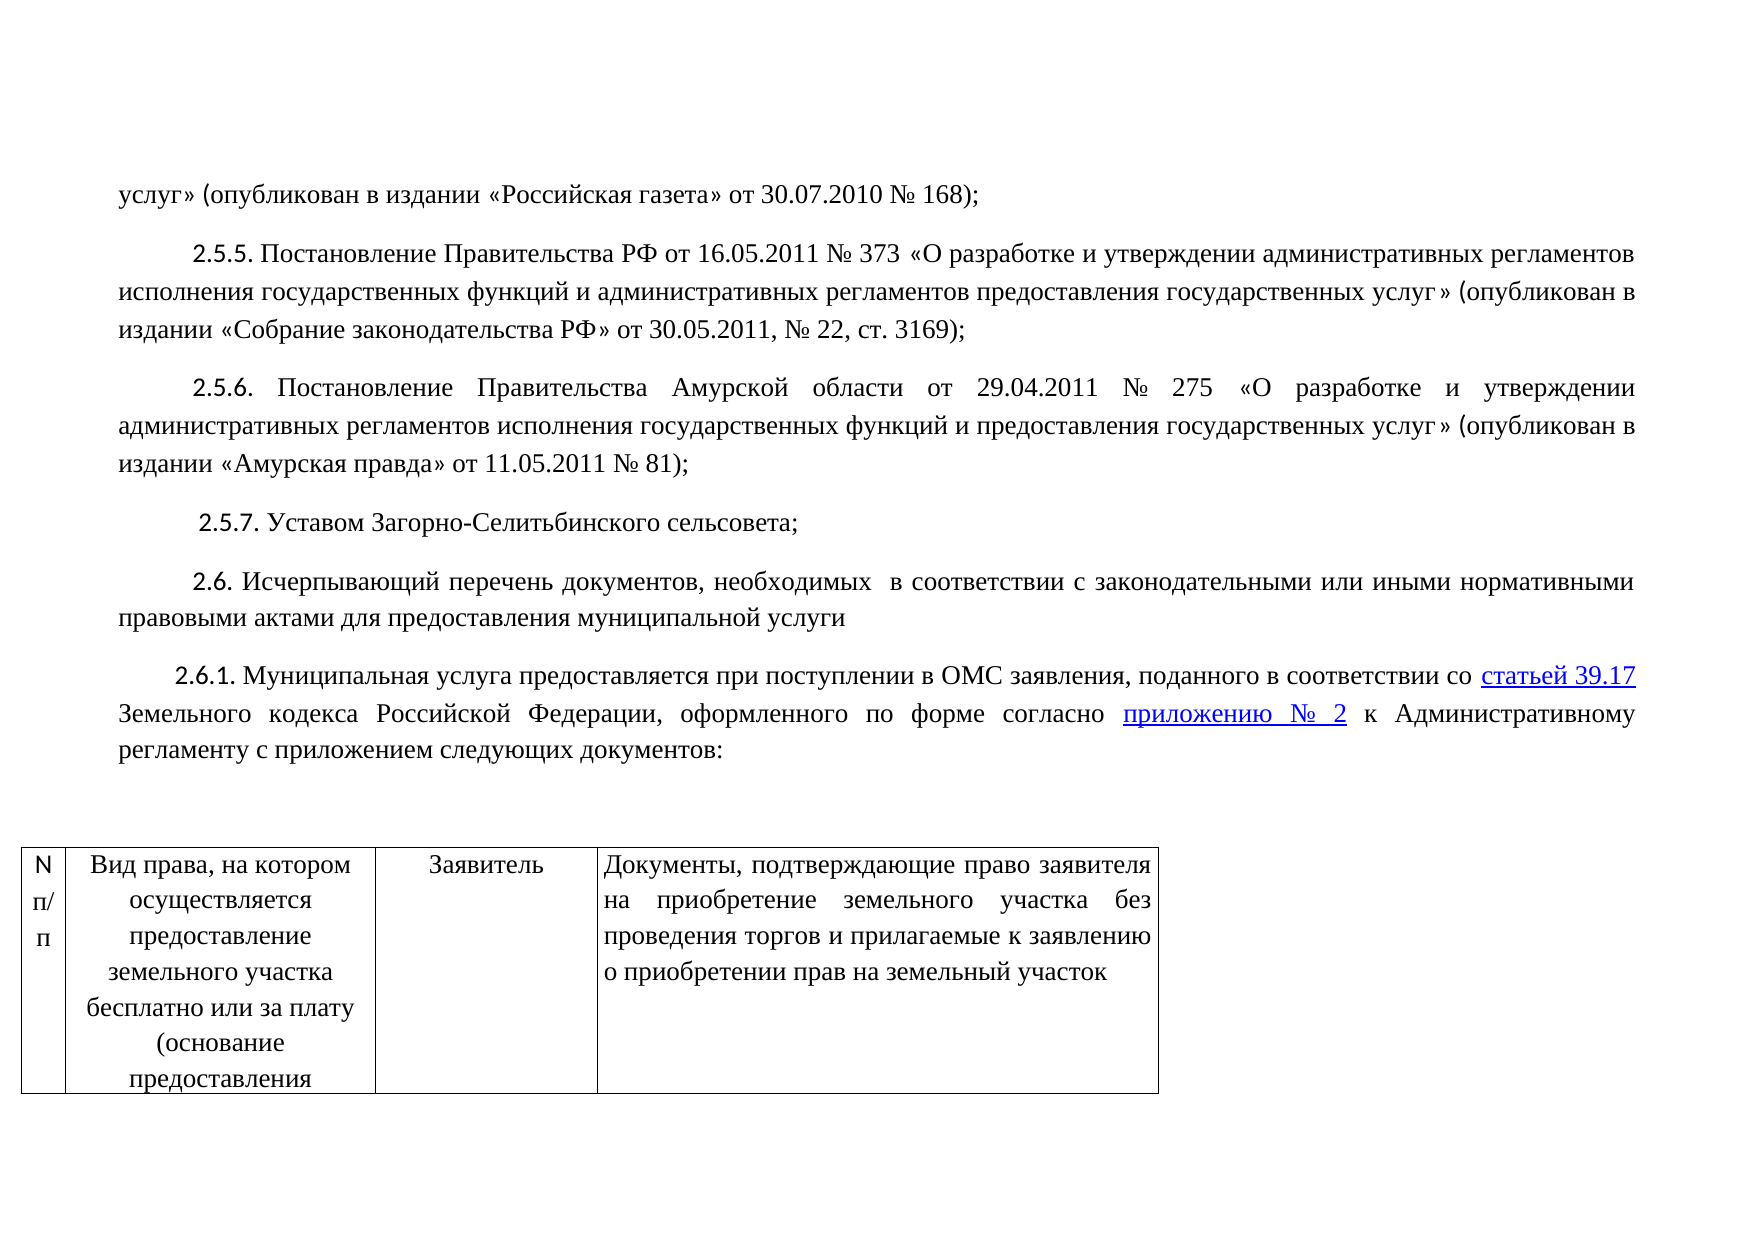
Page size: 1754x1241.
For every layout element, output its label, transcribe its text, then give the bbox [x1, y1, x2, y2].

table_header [598, 848, 1158, 1093]
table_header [66, 848, 375, 1093]
text 2.5.7. Уставом Загорно-Селитьбинского сельсовета; [118, 505, 1636, 538]
text 2.5.6. Постановление Правительства Амурской области от 29.04.2011 № 275 «О разработке и утверждении административных регламентов исполнения государственных функций и предоставления государственных услуг» (опубликован в издании «Амурская правда» от 11.05.2011 № 81); [118, 371, 1636, 479]
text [118, 177, 1636, 210]
table_header N п/п [22, 848, 65, 1093]
text 2.6. Исчерпывающий перечень документов, необходимых в соответствии с законодательными или иными нормативными правовыми актами для предоставления муниципальной услуги [118, 564, 1636, 633]
table_header Заявитель [376, 848, 597, 1093]
text 2.6.1. Муниципальная услуга предоставляется при поступлении в ОМС заявления, поданного в соответствии со статьей 39.17 Земельного кодекса Российской Федерации, оформленного по форме согласно приложению № 2 к Административному регламенту с приложением следующих документов: [118, 658, 1636, 765]
text 2.5.5. Постановление Правительства РФ от 16.05.2011 № 373 «О разработке и утверждении административных регламентов исполнения государственных функций и административных регламентов предоставления государственных услуг» (опубликован в издании «Собрание законодательства РФ» от 30.05.2011, № 22, ст. 3169); [118, 236, 1636, 345]
